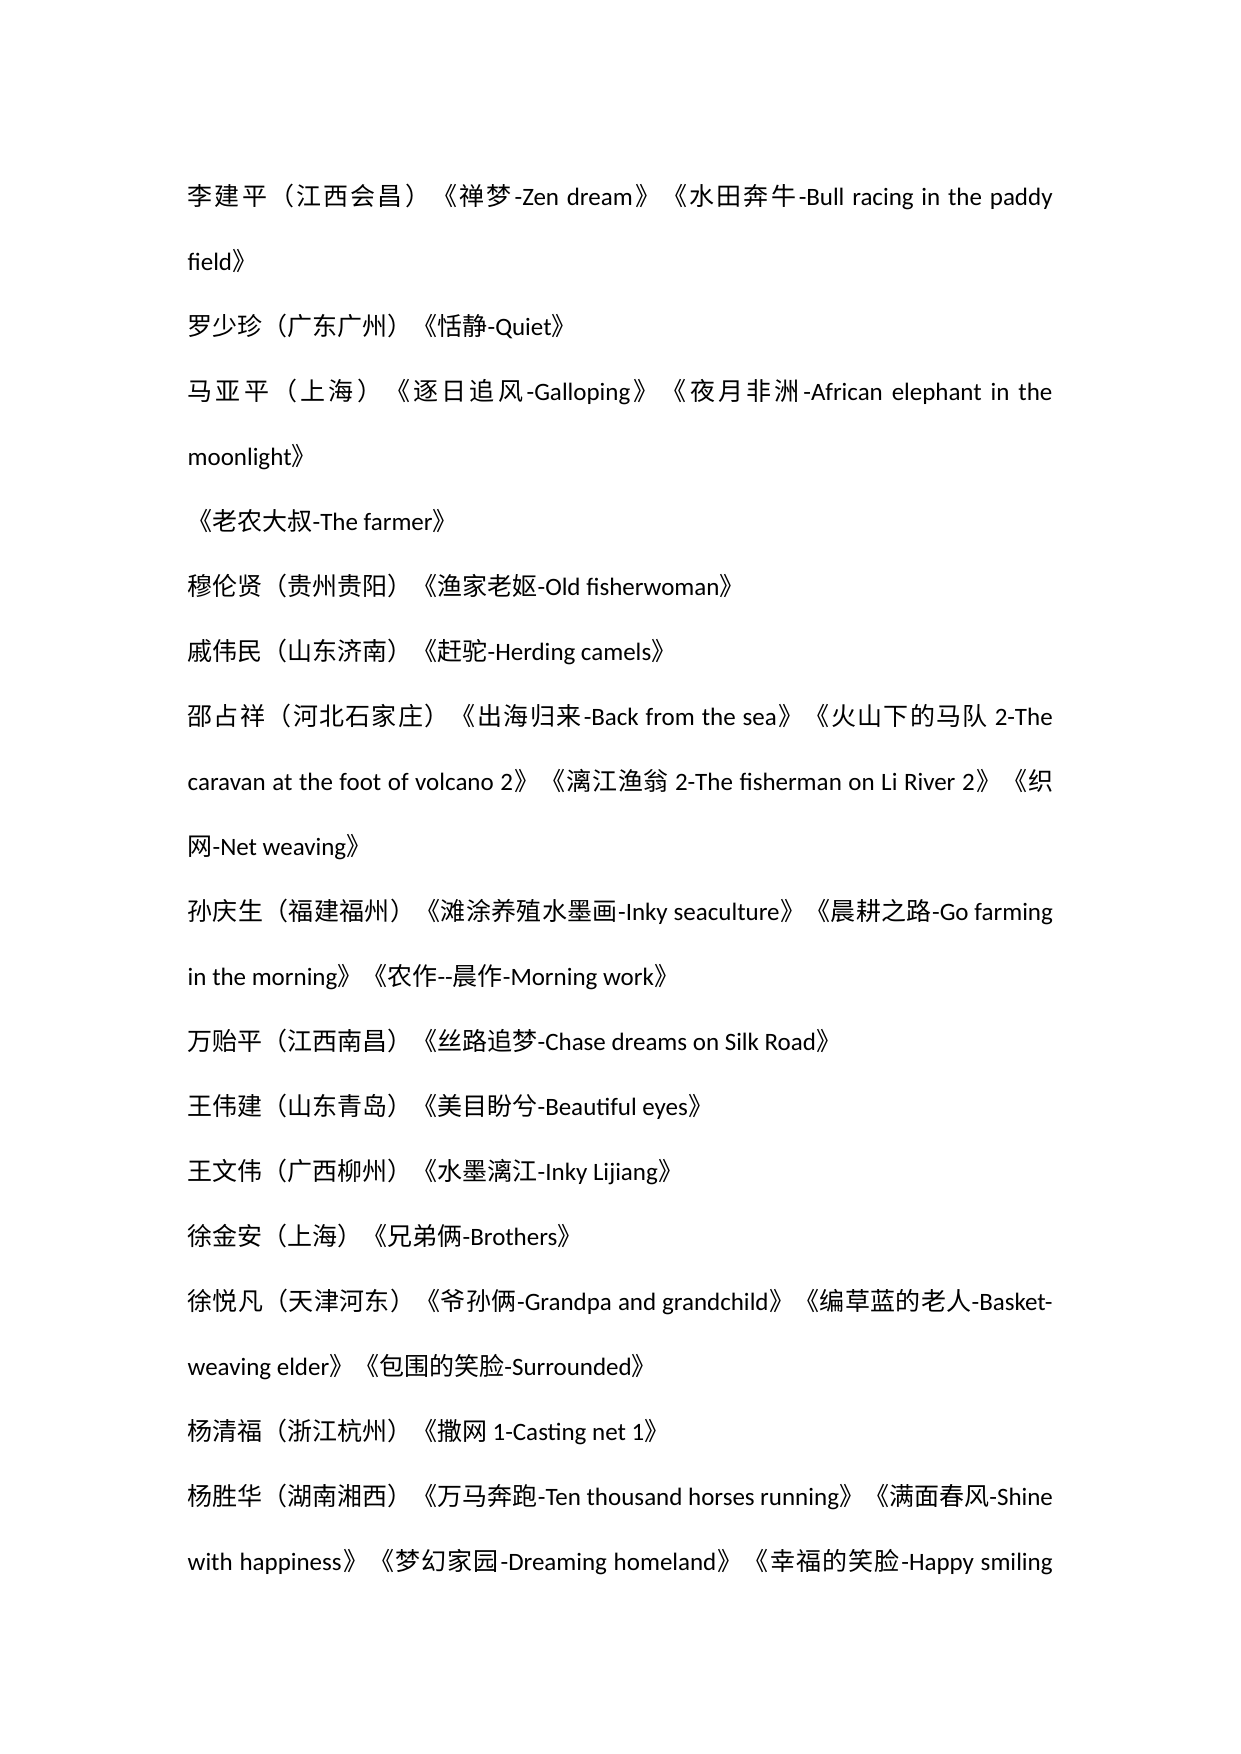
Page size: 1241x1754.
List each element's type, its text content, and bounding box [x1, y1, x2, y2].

text 徐悦凡（天津河东）《爷孙俩-Grandpa and grandchild》《编草蓝的老人-Basket-weaving elder》《包围的笑脸-Surrounded》 [187, 1267, 1053, 1397]
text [187, 1462, 1053, 1592]
text 万贻平（江西南昌）《丝路追梦-Chase dreams on Silk Road》 [187, 1007, 1053, 1072]
text 戚伟民（山东济南）《赶驼-Herding camels》 [187, 617, 1053, 682]
text 邵占祥（河北石家庄）《出海归来-Back from the sea》《火山下的马队2-The caravan at the foot of volcano 2》《漓江渔翁2-The fisherman on Li River 2》《织网-Net weaving》 [187, 682, 1053, 877]
text 孙庆生（福建福州）《滩涂养殖水墨画-Inky seaculture》《晨耕之路-Go farming in the morning》《农作--晨作-Morning work》 [187, 877, 1053, 1007]
text 马亚平（上海）《逐日追风-Galloping》《夜月非洲-African elephant in the moonlight》 [187, 357, 1053, 487]
text 罗少珍（广东广州）《恬静-Quiet》 [187, 292, 1053, 357]
text 《老农大叔-The farmer》 [187, 487, 1053, 552]
text 李建平（江西会昌）《禅梦-Zen dream》《水田奔牛-Bull racing in the paddy field》 [187, 162, 1053, 292]
text 王伟建（山东青岛）《美目盼兮-Beautiful eyes》 [187, 1072, 1053, 1137]
text 杨清福（浙江杭州）《撒网1-Casting net 1》 [187, 1397, 1053, 1462]
text 穆伦贤（贵州贵阳）《渔家老妪-Old fisherwoman》 [187, 552, 1053, 617]
text 王文伟（广西柳州）《水墨漓江-Inky Lijiang》 [187, 1137, 1053, 1202]
text 徐金安（上海）《兄弟俩-Brothers》 [187, 1202, 1053, 1267]
